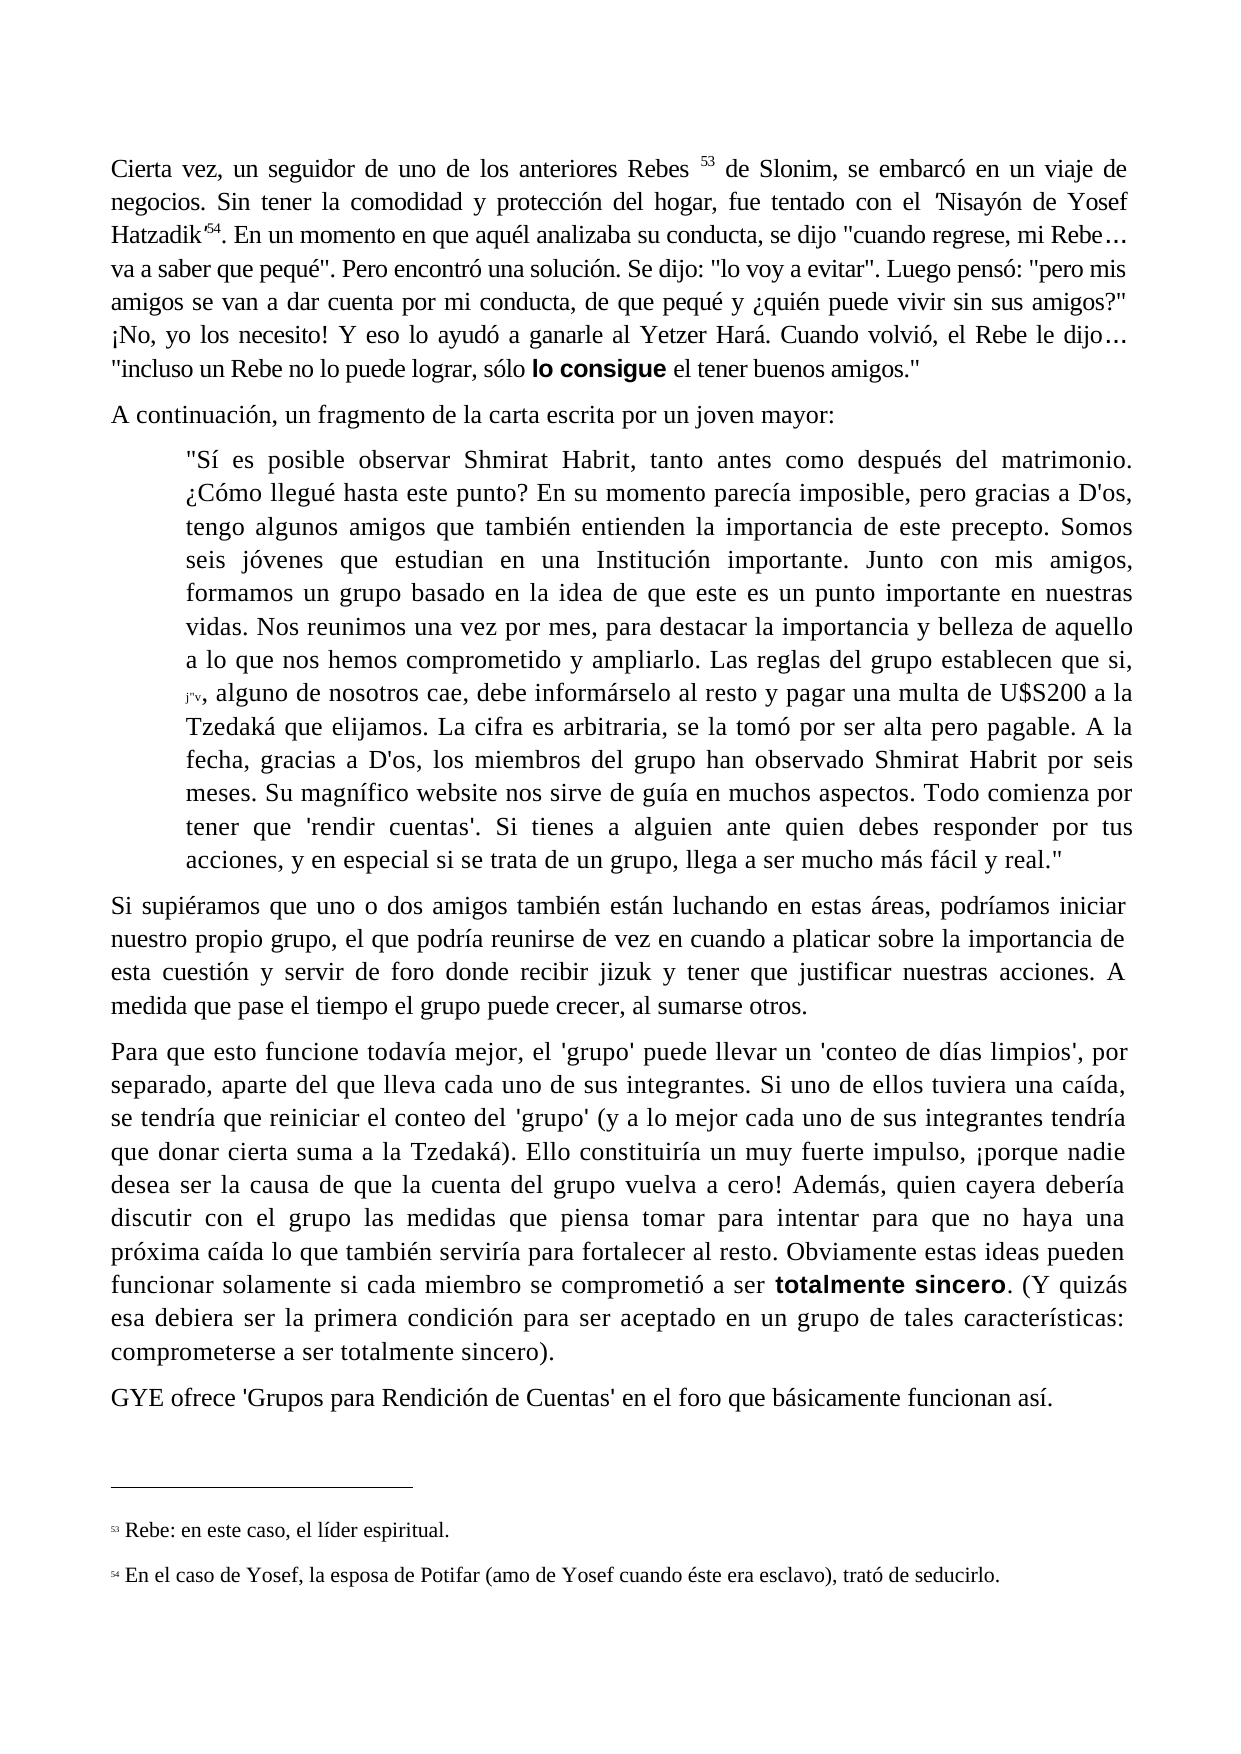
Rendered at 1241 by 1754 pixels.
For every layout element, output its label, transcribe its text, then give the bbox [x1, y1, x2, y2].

text 53 Rebe: en este caso, el líder espiritual. [111, 1518, 1135, 1543]
text Para que esto funcione todavía mejor, el 'grupo' puede llevar un 'conteo de días limpios', por separado, aparte del que lleva cada uno de sus integrantes. Si uno de ellos tuviera una caída, se tendría que reiniciar el conteo del 'grupo' (y a lo mejor cada uno de sus integrantes tendría que donar cierta suma a la Tzedaká). Ello constituiría un muy fuerte impulso, ¡porque nadie desea ser la causa de que la cuenta del grupo vuelva a cero! Además, quien cayera debería discutir con el grupo las medidas que piensa tomar para intentar para que no haya una próxima caída lo que también serviría para fortalecer al resto. Obviamente estas ideas pueden funcionar solamente si cada miembro se comprometió a ser totalmente sincero. (Y quizás esa debiera ser la primera condición para ser aceptado en un grupo de tales características: comprometerse a ser totalmente sincero). [111, 1033, 1128, 1367]
text Si supiéramos que uno o dos amigos también están luchando en estas áreas, podríamos iniciar nuestro propio grupo, el que podría reunirse de vez en cuando a platicar sobre la importancia de esta cuestión y servir de foro donde recibir jizuk y tener que justificar nuestras acciones. A medida que pase el tiempo el grupo puede crecer, al sumarse otros. [111, 887, 1128, 1021]
text GYE ofrece 'Grupos para Rendición de Cuentas' en el foro que básicamente funcionan así. [111, 1383, 1135, 1413]
text Cierta vez, un seguidor de uno de los anteriores Rebes 53 de Slonim, se embarcó en un viaje de negocios. Sin tener la comodidad y protección del hogar, fue tentado con el 'Nisayón de Yosef Hatzadik'54. En un momento en que aquél analizaba su conducta, se dijo "cuando regrese, mi Rebe... va a saber que pequé". Pero encontró una solución. Se dijo: "lo voy a evitar". Luego pensó: "pero mis amigos se van a dar cuenta por mi conducta, de que pequé y ¿quién puede vivir sin sus amigos?" ¡No, yo los necesito! Y eso lo ayudó a ganarle al Yetzer Hará. Cuando volvió, el Rebe le dijo... "incluso un Rebe no lo puede lograr, sólo lo consigue el tener buenos amigos." [111, 150, 1128, 384]
text A continuación, un fragmento de la carta escrita por un joven mayor: [111, 400, 1135, 429]
text "Sí es posible observar Shmirat Habrit, tanto antes como después del matrimonio. ¿Cómo llegué hasta este punto? En su momento parecía imposible, pero gracias a D'os, tengo algunos amigos que también entienden la importancia de este precepto. Somos seis jóvenes que estudian en una Institución importante. Junto con mis amigos, formamos un grupo basado en la idea de que este es un punto importante en nuestras vidas. Nos reunimos una vez por mes, para destacar la importancia y belleza de aquello a lo que nos hemos comprometido y ampliarlo. Las reglas del grupo establecen que si, j"v, alguno de nosotros cae, debe informárselo al resto y pagar una multa de U$S200 a la Tzedaká que elijamos. La cifra es arbitraria, se la tomó por ser alta pero pagable. A la fecha, gracias a D'os, los miembros del grupo han observado Shmirat Habrit por seis meses. Su magnífico website nos sirve de guía en muchos aspectos. Todo comienza por tener que 'rendir cuentas'. Si tienes a alguien ante quien debes responder por tus acciones, y en especial si se trata de un grupo, llega a ser mucho más fácil y real." [186, 442, 1135, 875]
text 54 En el caso de Yosef, la esposa de Potifar (amo de Yosef cuando éste era esclavo), trató de seducirlo. [111, 1561, 1135, 1588]
